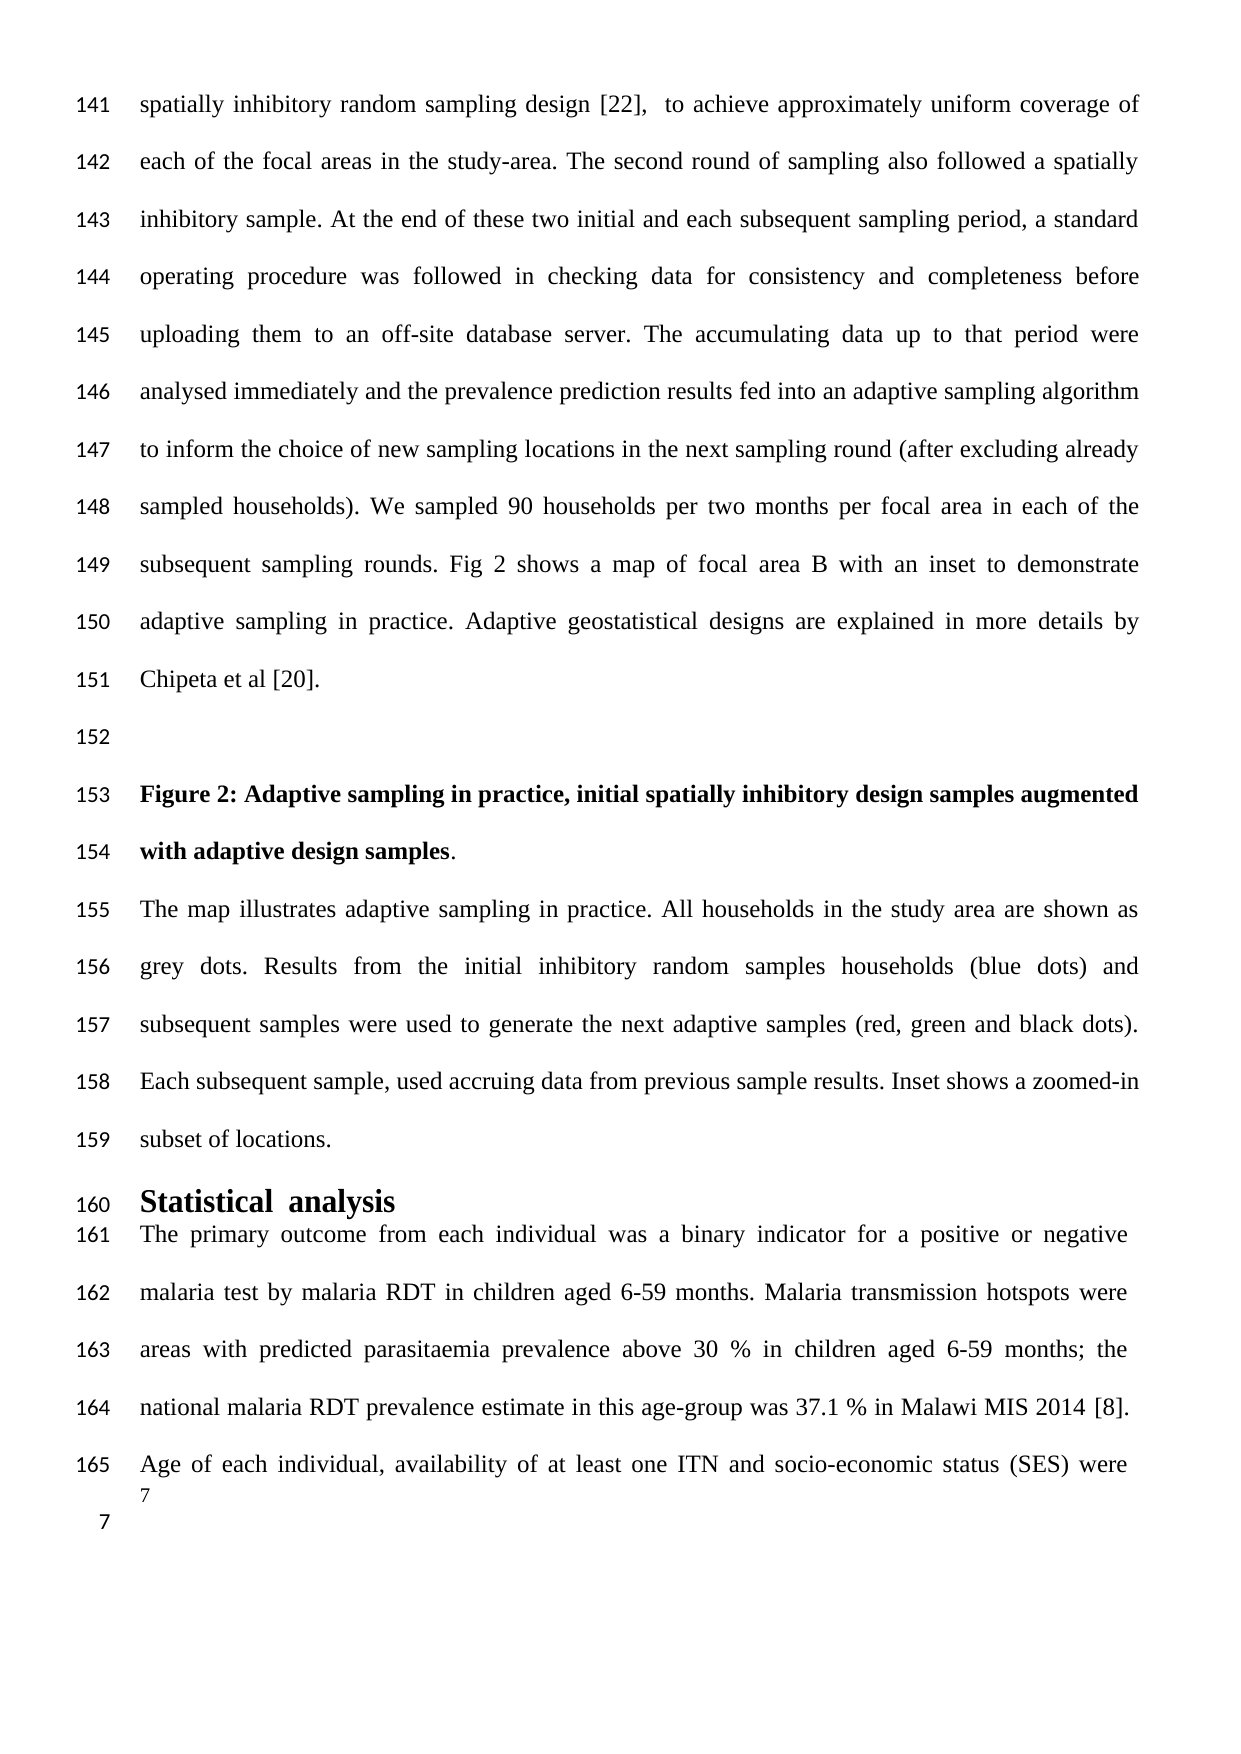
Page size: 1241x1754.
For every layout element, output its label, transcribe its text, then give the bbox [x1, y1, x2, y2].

text The map illustrates adaptive sampling in practice. All households in the study area are shown as grey dots. Results from the initial inhibitory random samples households (blue dots) and subsequent samples were used to generate the next adaptive samples (red, green and black dots). Each subsequent sample, used accruing data from previous sample results. Inset shows a zoomed-in subset of locations. [139, 894, 1140, 1152]
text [139, 1219, 1129, 1478]
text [139, 89, 1140, 692]
subtitle Statistical analysis [139, 1181, 1140, 1219]
text Figure 2: Adaptive sampling in practice, initial spatially inhibitory design samples augmented with adaptive design samples. [139, 779, 1140, 865]
